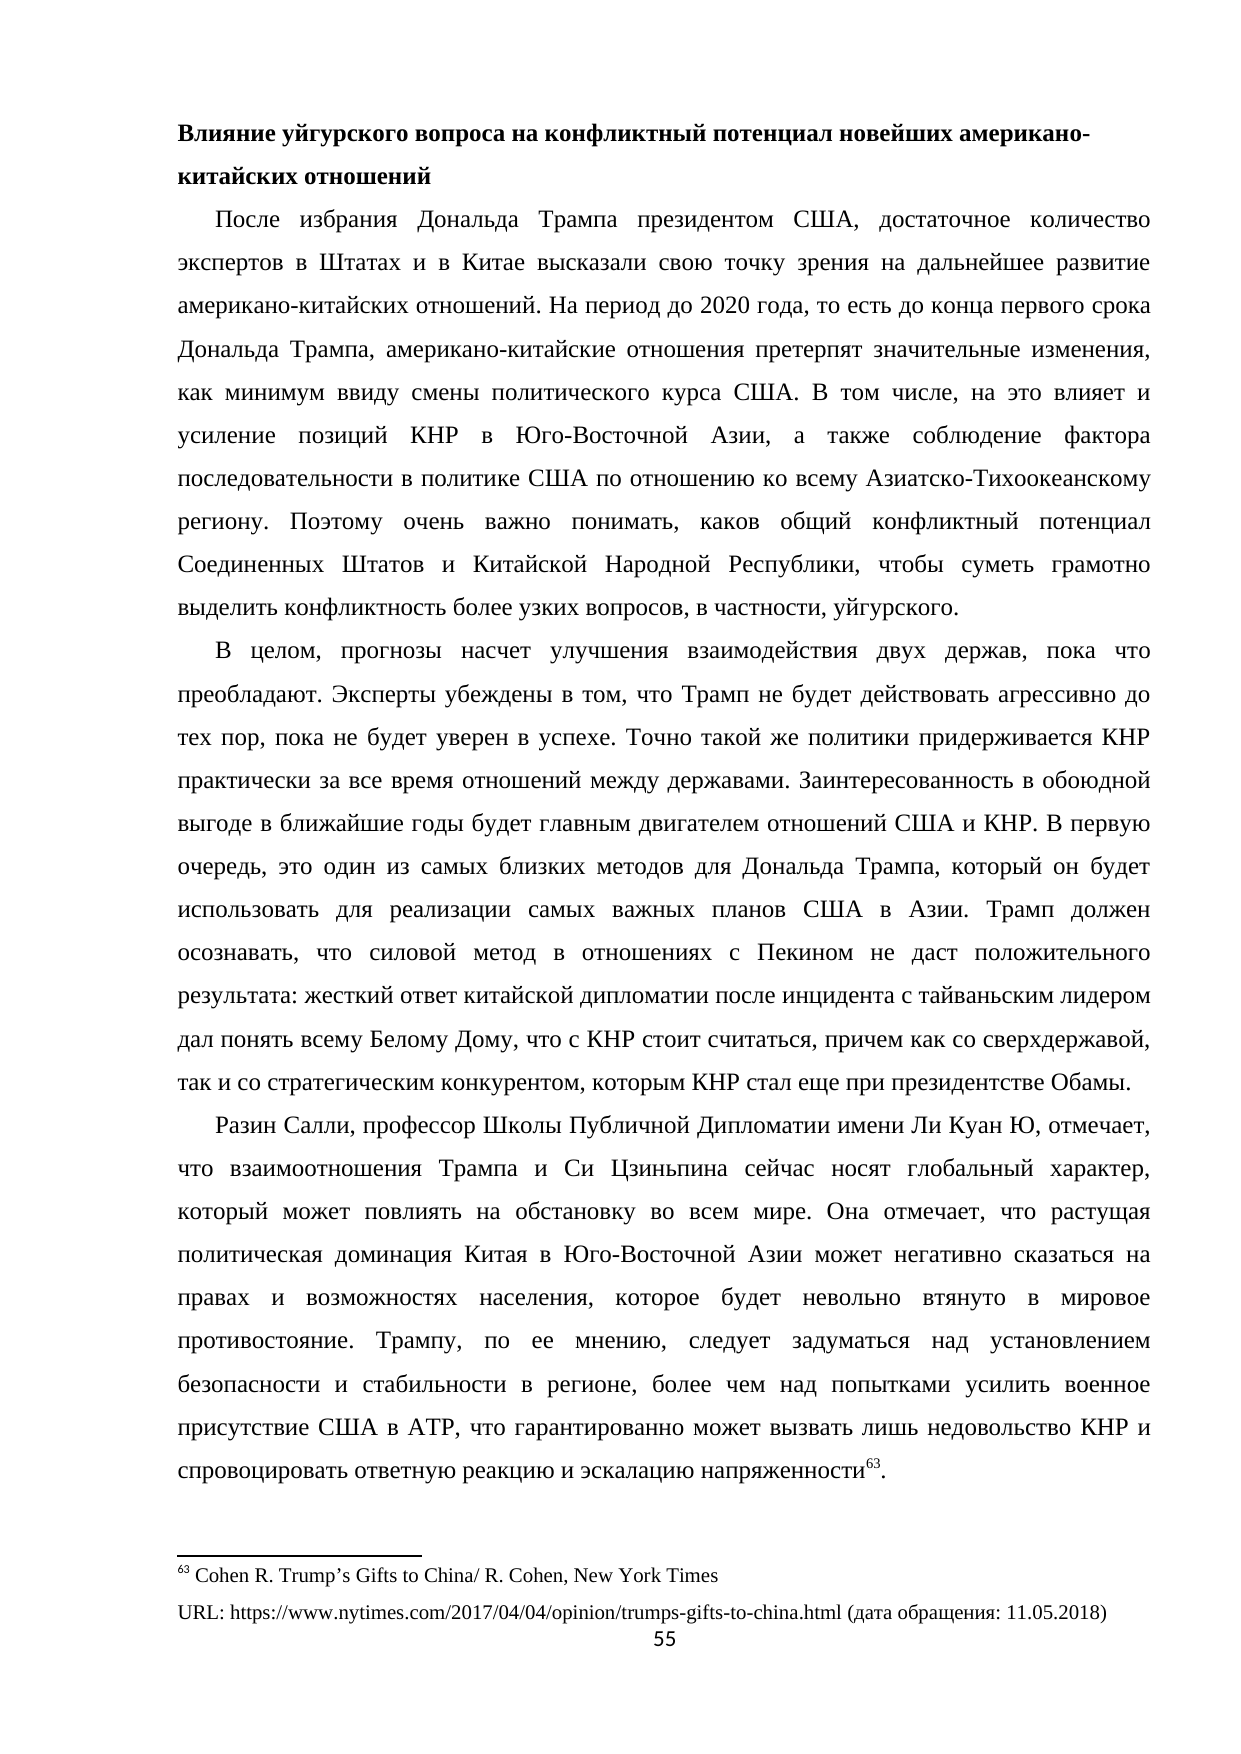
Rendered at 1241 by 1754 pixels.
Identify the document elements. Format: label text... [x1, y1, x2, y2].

text После избрания Дональда Трампа президентом США, достаточное количество экспертов в Штатах и в Китае высказали свою точку зрения на дальнейшее развитие американо-китайских отношений. На период до 2020 года, то есть до конца первого срока Дональда Трампа, американо-китайские отношения претерпят значительные изменения, как минимум ввиду смены политического курса США. В том числе, на это влияет и усиление позиций КНР в Юго-Восточной Азии, а также соблюдение фактора последовательности в политике США по отношению ко всему Азиатско-Тихоокеанскому региону. Поэтому очень важно понимать, каков общий конфликтный потенциал Соединенных Штатов и Китайской Народной Республики, чтобы суметь грамотно выделить конфликтность более узких вопросов, в частности, уйгурского. [177, 204, 1152, 621]
text В целом, прогнозы насчет улучшения взаимодействия двух держав, пока что преобладают. Эксперты убеждены в том, что Трамп не будет действовать агрессивно до тех пор, пока не будет уверен в успехе. Точно такой же политики придерживается КНР практически за все время отношений между державами. Заинтересованность в обоюдной выгоде в ближайшие годы будет главным двигателем отношений США и КНР. В первую очередь, это один из самых близких методов для Дональда Трампа, который он будет использовать для реализации самых важных планов США в Азии. Трамп должен осознавать, что силовой метод в отношениях с Пекином не даст положительного результата: жесткий ответ китайской дипломатии после инцидента с тайваньским лидером дал понять всему Белому Дому, что с КНР стоит считаться, причем как со сверхдержавой, так и со стратегическим конкурентом, которым КНР стал еще при президентстве Обамы. [177, 636, 1152, 1096]
text Разин Салли, профессор Школы Публичной Дипломатии имени Ли Куан Ю, отмечает, что взаимоотношения Трампа и Си Цзиньпина сейчас носят глобальный характер, который может повлиять на обстановку во всем мире. Она отмечает, что растущая политическая доминация Китая в Юго-Восточной Азии может негативно сказаться на правах и возможностях населения, которое будет невольно втянуто в мировое противостояние. Трампу, по ее мнению, следует задуматься над установлением безопасности и стабильности в регионе, более чем над попытками усилить военное присутствие США в АТР, что гарантированно может вызвать лишь недовольство КНР и спровоцировать ответную реакцию и эскалацию напряженности. [177, 1110, 1152, 1484]
subtitle Влияние уйгурского вопроса на конфликтный потенциал новейших американо-китайских отношений [177, 118, 1152, 190]
